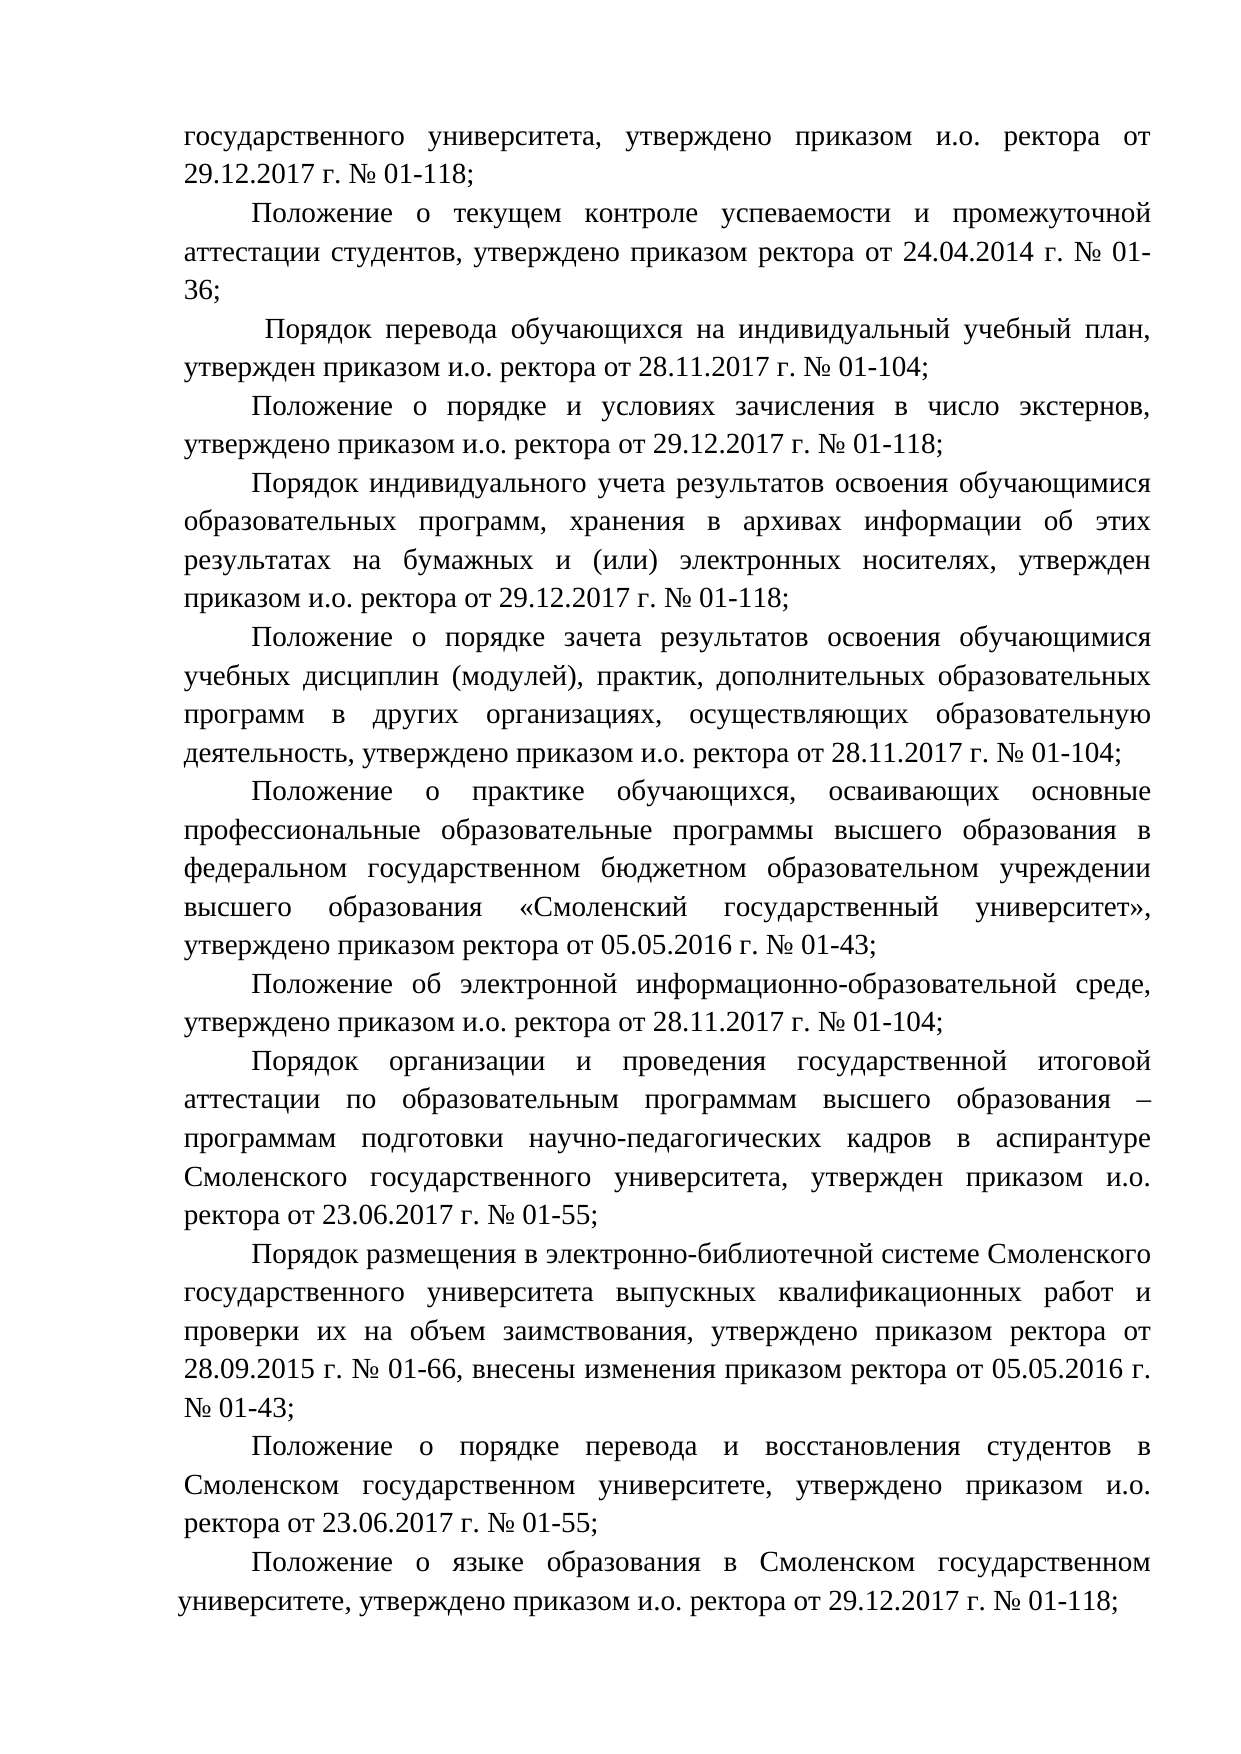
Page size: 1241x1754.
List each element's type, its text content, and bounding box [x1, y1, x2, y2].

text Порядок индивидуального учета результатов освоения обучающимися образовательных программ, хранения в архивах информации об этих результатах на бумажных и (или) электронных носителях, утвержден приказом и.о. ректора от 29.12.2017 г. № 01-118; [183, 465, 1152, 614]
text Порядок размещения в электронно-библиотечной системе Смоленского государственного университета выпускных квалификационных работ и проверки их на объем заимствования, утверждено приказом ректора от 28.09.2015 г. № 01-66, внесены изменения приказом ректора от 05.05.2016 г. № 01-43; [183, 1236, 1152, 1423]
text Положение о порядке и условиях зачисления в число экстернов, утверждено приказом и.о. ректора от 29.12.2017 г. № 01-118; [183, 388, 1152, 460]
text Положение о порядке зачета результатов освоения обучающимися учебных дисциплин (модулей), практик, дополнительных образовательных программ в других организациях, осуществляющих образовательную деятельность, утверждено приказом и.о. ректора от 28.11.2017 г. № 01-104; [183, 619, 1152, 768]
text Положение о языке образования в Смоленском государственном университете, утверждено приказом и.о. ректора от 29.12.2017 г. № 01-118; [177, 1544, 1152, 1616]
text Порядок перевода обучающихся на индивидуальный учебный план, утвержден приказом и.о. ректора от 28.11.2017 г. № 01-104; [183, 311, 1152, 383]
text Положение об электронной информационно-образовательной среде, утверждено приказом и.о. ректора от 28.11.2017 г. № 01-104; [183, 966, 1152, 1038]
text Положение о практике обучающихся, осваивающих основные профессиональные образовательные программы высшего образования в федеральном государственном бюджетном образовательном учреждении высшего образования «Смоленский государственный университет», утверждено приказом ректора от 05.05.2016 г. № 01-43; [183, 773, 1152, 961]
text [183, 118, 1152, 190]
text Положение о порядке перевода и восстановления студентов в Смоленском государственном университете, утверждено приказом и.о. ректора от 23.06.2017 г. № 01-55; [183, 1428, 1152, 1539]
text Порядок организации и проведения государственной итоговой аттестации по образовательным программам высшего образования – программам подготовки научно-педагогических кадров в аспирантуре Смоленского государственного университета, утвержден приказом и.о. ректора от 23.06.2017 г. № 01-55; [183, 1043, 1152, 1231]
text Положение о текущем контроле успеваемости и промежуточной аттестации студентов, утверждено приказом ректора от 24.04.2014 г. № 01-36; [183, 195, 1152, 306]
